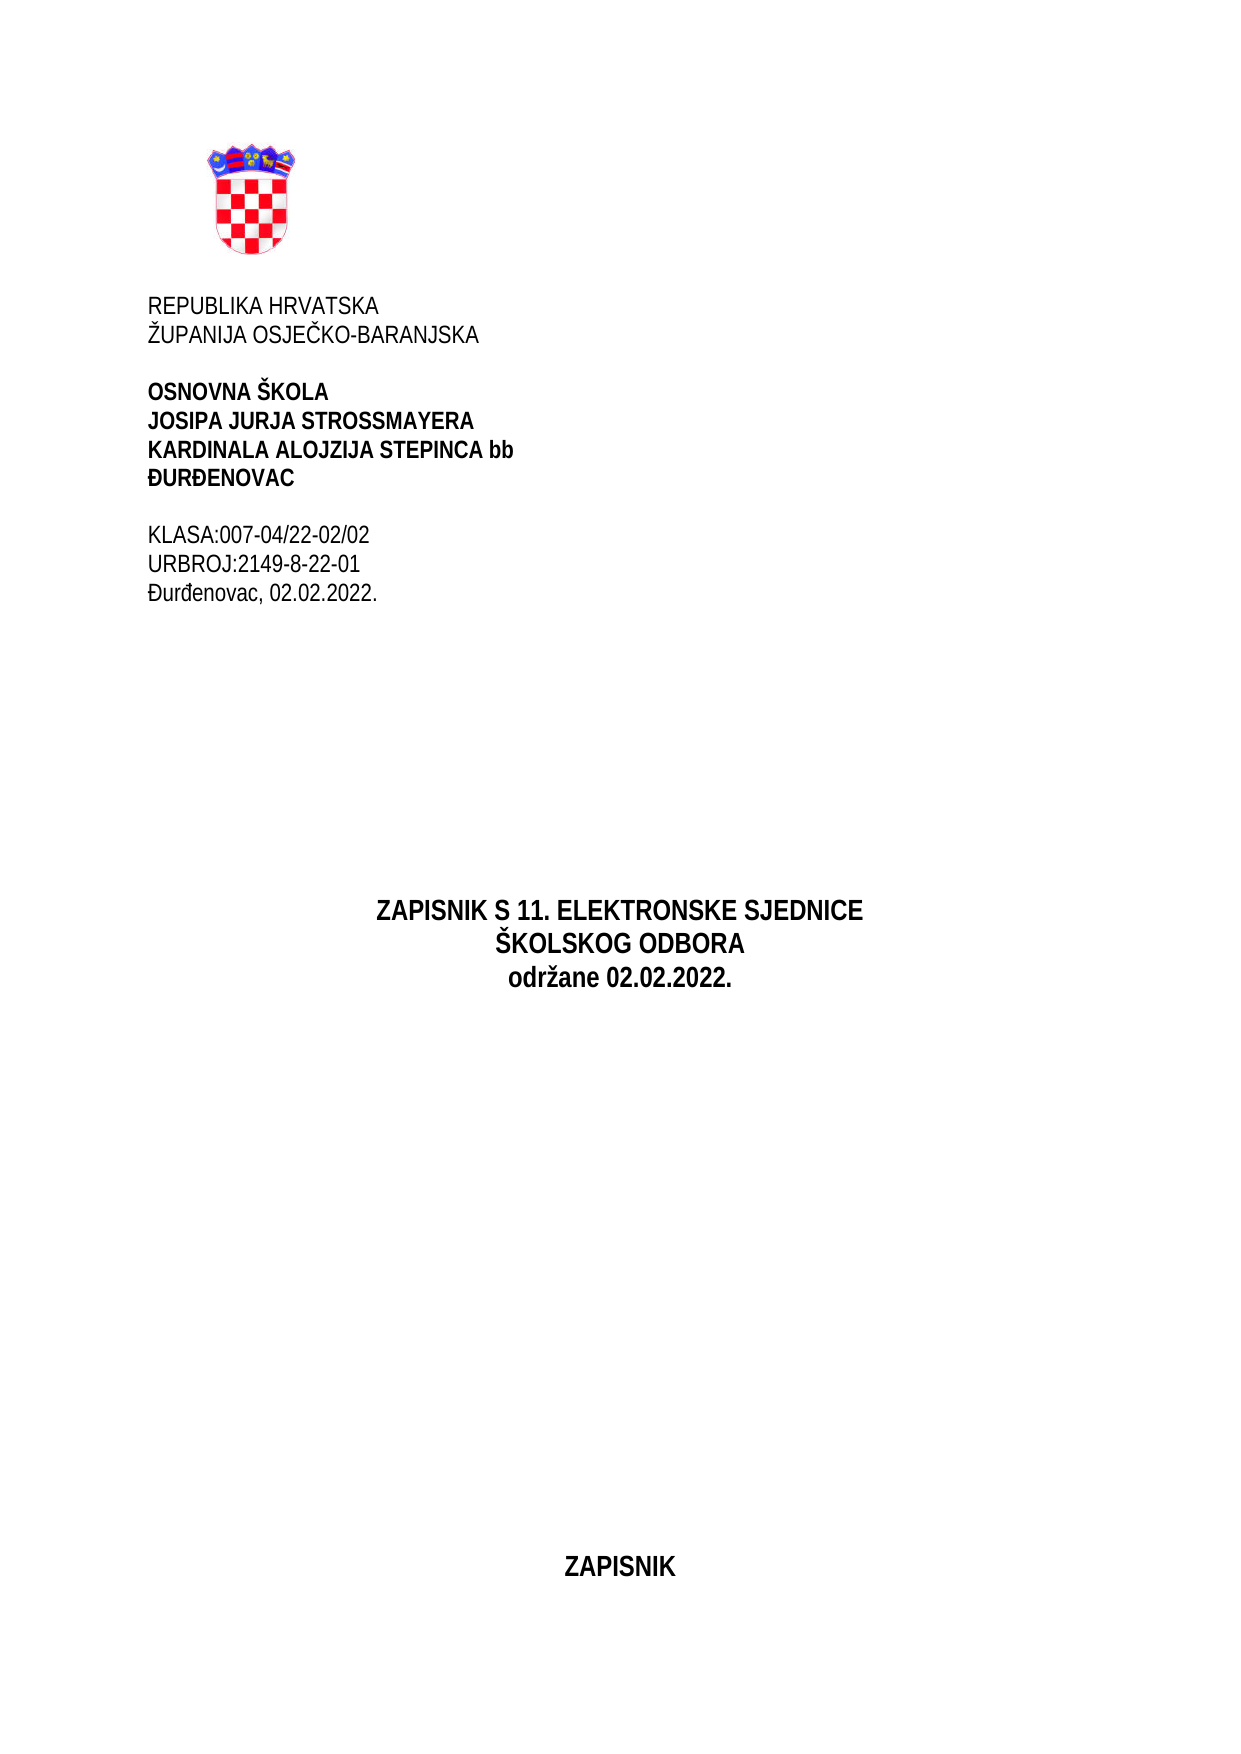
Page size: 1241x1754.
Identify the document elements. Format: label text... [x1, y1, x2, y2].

text ZAPISNIK [148, 1549, 1093, 1582]
text ŠKOLSKOG ODBORA [148, 926, 1093, 960]
text OSNOVNA ŠKOLA [148, 377, 1093, 406]
text ŽUPANIJA OSJEČKO-BARANJSKA [148, 320, 1093, 349]
text REPUBLIKA HRVATSKA [148, 291, 1093, 320]
text Đurđenovac, 02.02.2022. [148, 578, 1093, 606]
text KARDINALA ALOJZIJA STEPINCA bb [148, 434, 1093, 463]
text ZAPISNIK S 11. ELEKTRONSKE SJEDNICE [148, 893, 1093, 926]
text URBROJ:2149-8-22-01 [148, 549, 1093, 578]
picture [206, 142, 296, 255]
text ĐURĐENOVAC [148, 463, 1093, 492]
text održane 02.02.2022. [148, 960, 1093, 993]
text JOSIPA JURJA STROSSMAYERA [148, 406, 1093, 434]
text KLASA:007-04/22-02/02 [148, 521, 1093, 549]
